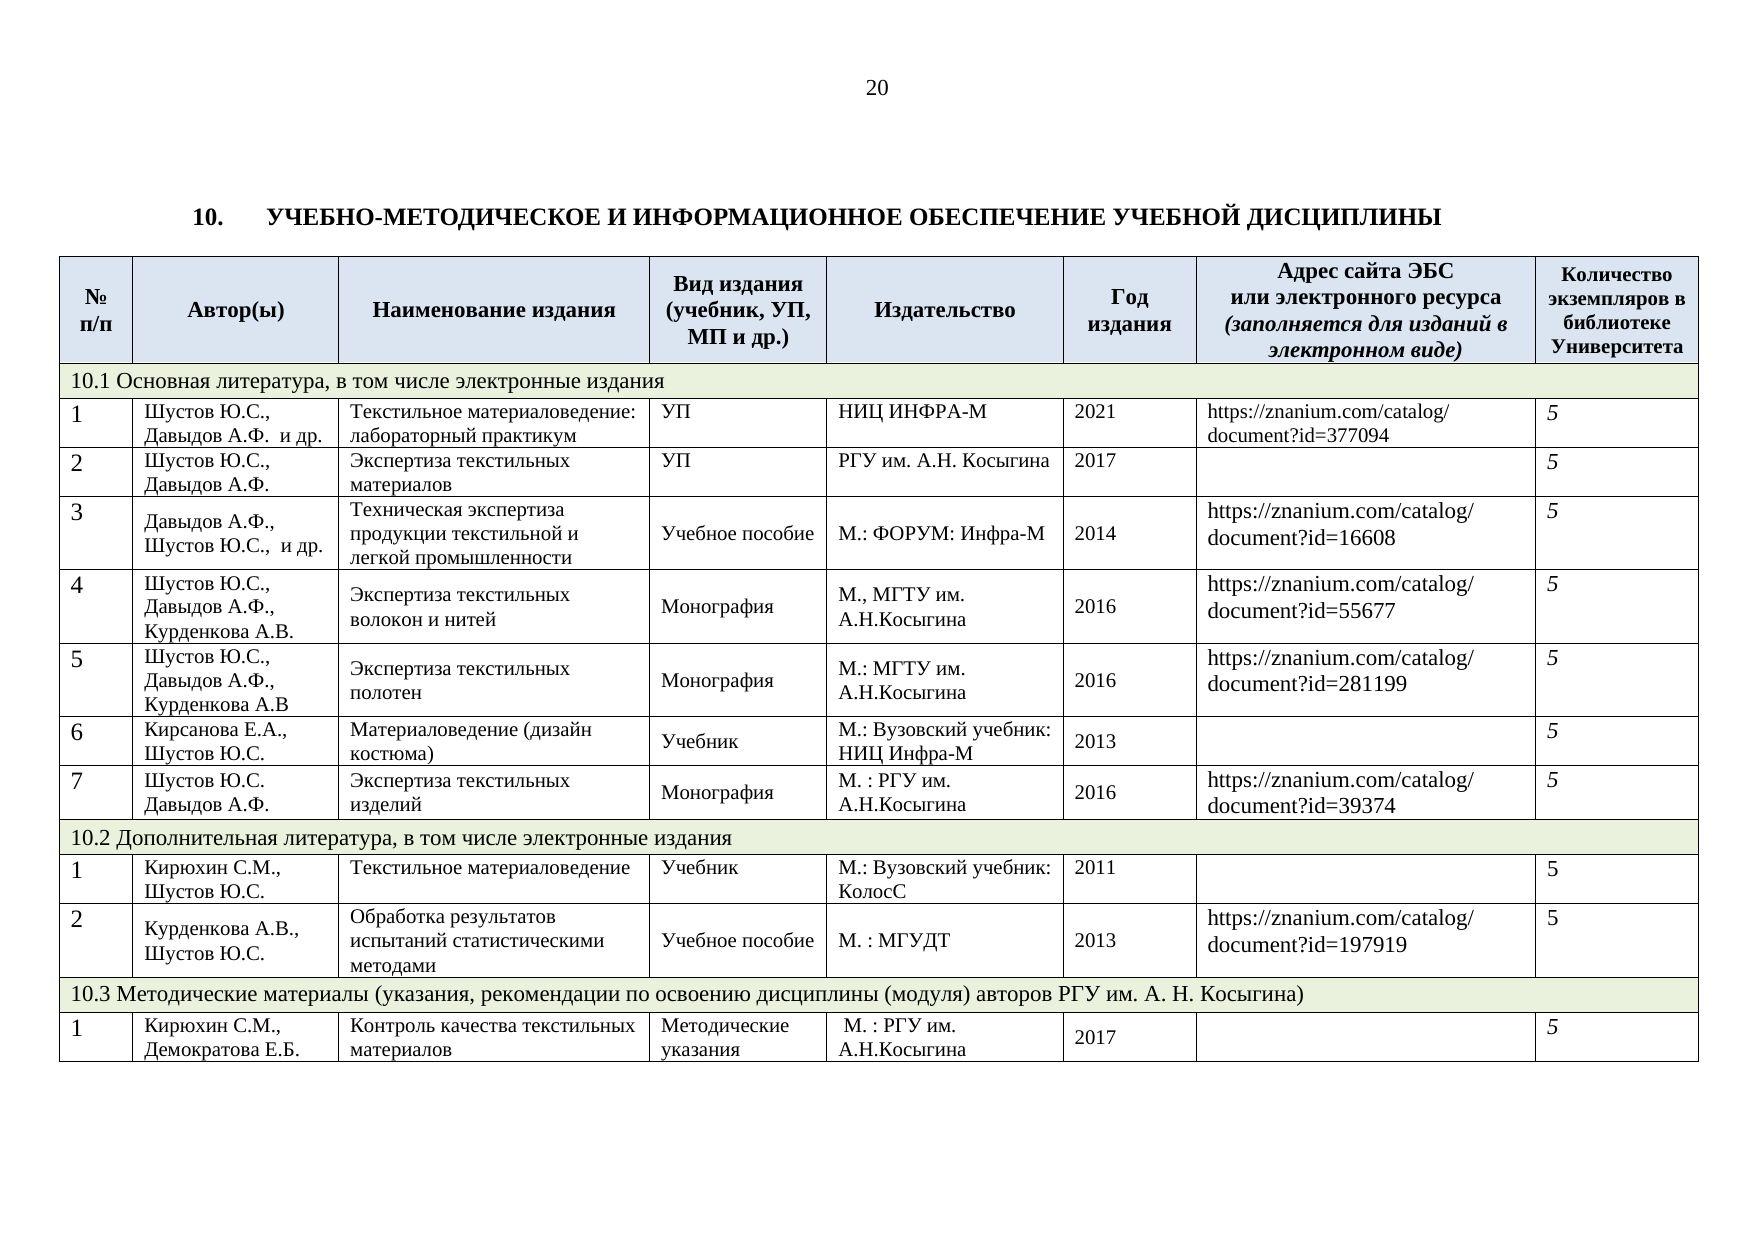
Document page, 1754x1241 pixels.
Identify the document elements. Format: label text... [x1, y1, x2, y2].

table_cell Учебное пособие [650, 904, 826, 977]
table_cell Экспертиза текстильных волокон и нитей [339, 570, 649, 643]
table_cell 7 [60, 766, 132, 819]
table_header Количество экземпляров в библиотеке Университета [1536, 257, 1698, 362]
table_cell https://znanium.com/catalog/document?id=39374 [1197, 766, 1535, 819]
table_cell 2021 [1064, 399, 1196, 447]
table_cell [1197, 1013, 1535, 1061]
table_cell [1197, 855, 1535, 903]
table_header Адрес сайта ЭБС или электронного ресурса (заполняется для изданий в электронном виде) [1197, 257, 1535, 362]
table_cell Обработка результатов испытаний статистическими методами [339, 904, 649, 977]
table_cell М.: МГТУ им. А.Н.Косыгина [827, 644, 1063, 716]
table_cell 5 [1536, 570, 1698, 643]
table_cell 5 [1536, 1013, 1698, 1061]
table_cell Кирюхин С.М., Демократова Е.Б. [133, 1013, 338, 1061]
table_cell 5 [60, 644, 132, 716]
table_cell 2011 [1064, 855, 1196, 903]
table_cell 2016 [1064, 766, 1196, 819]
table_cell 5 [1536, 717, 1698, 765]
table_header Автор(ы) [133, 257, 338, 362]
table_cell М.: ФОРУМ: Инфра-М [827, 497, 1063, 569]
table_header Наименование издания [339, 257, 649, 362]
table_cell Техническая экспертиза продукции текстильной и легкой промышленности [339, 497, 649, 569]
table_cell 5 [1536, 904, 1698, 977]
table_cell Кирсанова Е.А., Шустов Ю.С. [133, 717, 338, 765]
table_cell Шустов Ю.С. Давыдов А.Ф. [133, 766, 338, 819]
table_header Вид издания (учебник, УП, МП и др.) [650, 257, 826, 362]
table_cell УП [650, 448, 826, 496]
table_cell НИЦ ИНФРА-М [827, 399, 1063, 447]
subtitle УЧЕБНО-МЕТОДИЧЕСКОЕ И ИНФОРМАЦИОННОЕ ОБЕСПЕЧЕНИЕ УЧЕБНОЙ ДИСЦИПЛИНЫ [192, 202, 1636, 231]
table_cell 2 [60, 904, 132, 977]
table_cell Монография [650, 570, 826, 643]
table_cell М.: Вузовский учебник: КолосС [827, 855, 1063, 903]
table_cell 6 [60, 717, 132, 765]
table_cell Монография [650, 644, 826, 716]
table_cell 10.1 Основная литература, в том числе электронные издания [60, 364, 1698, 398]
table_cell 2 [60, 448, 132, 496]
table_cell https://znanium.com/catalog/document?id=16608 [1197, 497, 1535, 569]
table_header № п/п [60, 257, 132, 362]
table_cell 5 [1536, 855, 1698, 903]
table_cell 2016 [1064, 644, 1196, 716]
table_cell 5 [1536, 766, 1698, 819]
table_cell Экспертиза текстильных полотен [339, 644, 649, 716]
table_header Год издания [1064, 257, 1196, 362]
table_cell М., МГТУ им. А.Н.Косыгина [827, 570, 1063, 643]
table_cell 1 [60, 399, 132, 447]
table_cell Учебник [650, 855, 826, 903]
table_cell [1197, 717, 1535, 765]
table_cell 5 [1536, 448, 1698, 496]
table_cell Кирюхин С.М., Шустов Ю.С. [133, 855, 338, 903]
table_cell 2014 [1064, 497, 1196, 569]
table_cell [1197, 448, 1535, 496]
table_cell 2017 [1064, 448, 1196, 496]
table_cell Шустов Ю.С., Давыдов А.Ф., Курденкова А.В. [133, 570, 338, 643]
table_cell М. : РГУ им. А.Н.Косыгина [827, 766, 1063, 819]
table_cell Текстильное материаловедение [339, 855, 649, 903]
table_cell 2013 [1064, 904, 1196, 977]
table_cell Контроль качества текстильных материалов [339, 1013, 649, 1061]
table_cell М.: Вузовский учебник: НИЦ Инфра-М [827, 717, 1063, 765]
table_cell 10.3 Методические материалы (указания, рекомендации по освоению дисциплины (модуля) авторов РГУ им. А. Н. Косыгина) [60, 978, 1698, 1012]
table_cell М. : МГУДТ [827, 904, 1063, 977]
table_cell https://znanium.com/catalog/document?id=197919 [1197, 904, 1535, 977]
table_cell М. : РГУ им. А.Н.Косыгина [827, 1013, 1063, 1061]
table_cell 5 [1536, 497, 1698, 569]
table_cell Шустов Ю.С., Давыдов А.Ф. и др. [133, 399, 338, 447]
table_cell https://znanium.com/catalog/document?id=55677 [1197, 570, 1535, 643]
table_cell 2016 [1064, 570, 1196, 643]
table_cell 1 [60, 855, 132, 903]
table_cell Учебное пособие [650, 497, 826, 569]
table_cell 2017 [1064, 1013, 1196, 1061]
table_cell 1 [60, 1013, 132, 1061]
table_cell Шустов Ю.С., Давыдов А.Ф., Курденкова А.В [133, 644, 338, 716]
table_cell Давыдов А.Ф., Шустов Ю.С., и др. [133, 497, 338, 569]
table_cell 5 [1536, 644, 1698, 716]
table_cell 2013 [1064, 717, 1196, 765]
table_cell 3 [60, 497, 132, 569]
table_header Издательство [827, 257, 1063, 362]
table_cell Учебник [650, 717, 826, 765]
table_cell 10.2 Дополнительная литература, в том числе электронные издания [60, 820, 1698, 854]
table_cell 5 [1536, 399, 1698, 447]
table_cell Методические указания [650, 1013, 826, 1061]
table_cell Экспертиза текстильных изделий [339, 766, 649, 819]
table_cell УП [650, 399, 826, 447]
table_cell Монография [650, 766, 826, 819]
table_cell РГУ им. А.Н. Косыгина [827, 448, 1063, 496]
table_cell Курденкова А.В., Шустов Ю.С. [133, 904, 338, 977]
table_cell Экспертиза текстильных материалов [339, 448, 649, 496]
table_cell https://znanium.com/catalog/document?id=281199 [1197, 644, 1535, 716]
table_cell 4 [60, 570, 132, 643]
table_cell https://znanium.com/catalog/document?id=377094 [1197, 399, 1535, 447]
table_cell Материаловедение (дизайн костюма) [339, 717, 649, 765]
table_cell Шустов Ю.С., Давыдов А.Ф. [133, 448, 338, 496]
table_cell Текстильное материаловедение: лабораторный практикум [339, 399, 649, 447]
